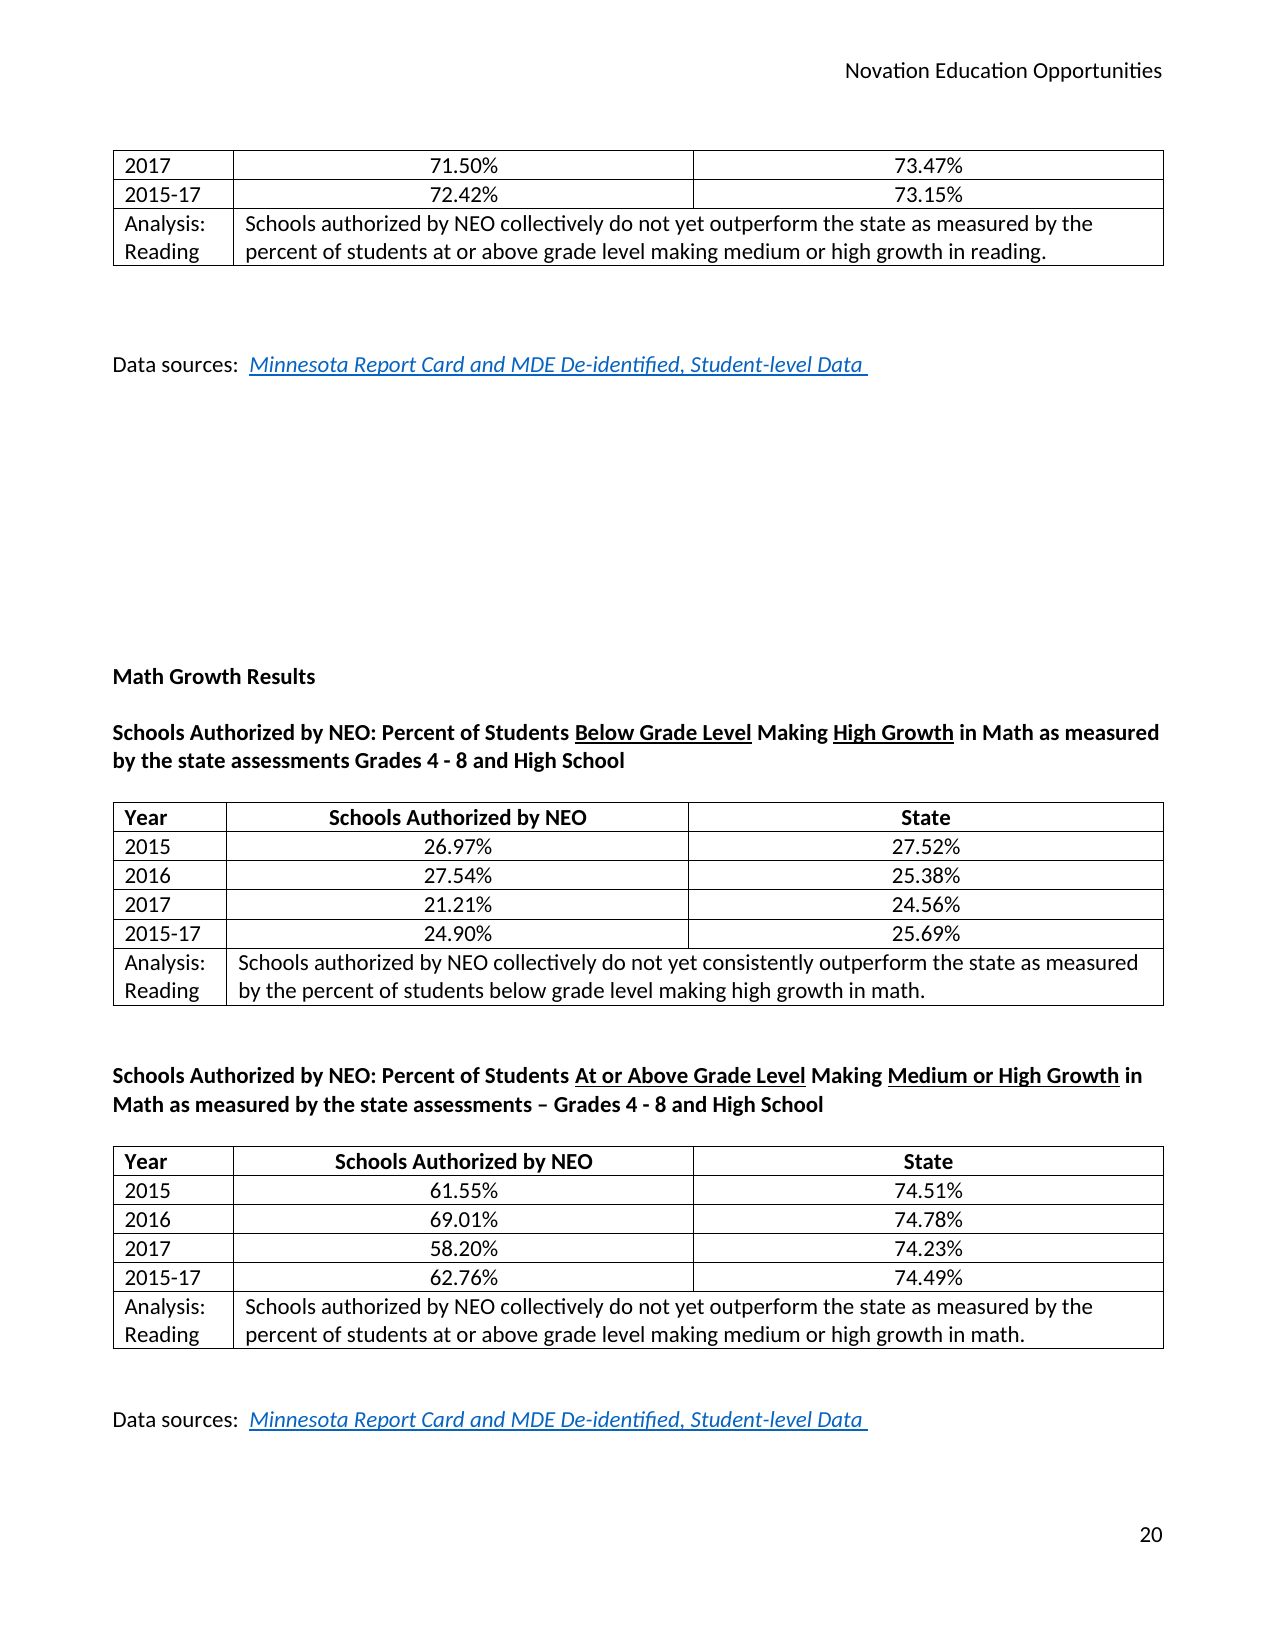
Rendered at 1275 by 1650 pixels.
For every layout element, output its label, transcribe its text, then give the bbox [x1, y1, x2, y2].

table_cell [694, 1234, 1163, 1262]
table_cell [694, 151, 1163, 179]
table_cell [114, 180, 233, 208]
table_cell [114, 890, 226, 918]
text Data sources: Minnesota Report Card and MDE De-identified, Student-level Data [112, 1405, 1162, 1433]
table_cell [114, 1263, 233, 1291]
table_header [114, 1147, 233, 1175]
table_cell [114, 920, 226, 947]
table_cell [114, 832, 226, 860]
text Schools Authorized by NEO: Percent of Students Below Grade Level Making High Growth in Math as measured by the state assessments Grades 4 - 8 and High School [112, 718, 1174, 774]
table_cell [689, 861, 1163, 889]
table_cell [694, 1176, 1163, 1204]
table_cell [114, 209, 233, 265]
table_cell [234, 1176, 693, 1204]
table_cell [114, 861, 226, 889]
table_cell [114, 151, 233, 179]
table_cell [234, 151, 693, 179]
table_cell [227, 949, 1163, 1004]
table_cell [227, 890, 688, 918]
text Data sources: Minnesota Report Card and MDE De-identified, Student-level Data [112, 350, 1162, 378]
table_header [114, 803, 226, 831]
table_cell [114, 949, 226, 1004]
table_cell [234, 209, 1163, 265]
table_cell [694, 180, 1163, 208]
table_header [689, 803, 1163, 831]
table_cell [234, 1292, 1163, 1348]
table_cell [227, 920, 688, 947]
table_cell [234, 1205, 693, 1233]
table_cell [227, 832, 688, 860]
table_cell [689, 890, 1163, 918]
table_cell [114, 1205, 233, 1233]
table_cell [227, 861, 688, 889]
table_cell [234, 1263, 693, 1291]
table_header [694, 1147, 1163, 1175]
text Math Growth Results [112, 662, 1174, 690]
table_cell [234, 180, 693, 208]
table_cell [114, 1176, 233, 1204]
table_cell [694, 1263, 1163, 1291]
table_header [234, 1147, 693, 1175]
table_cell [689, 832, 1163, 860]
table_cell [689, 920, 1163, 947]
text Schools Authorized by NEO: Percent of Students At or Above Grade Level Making Medium or High Growth in Math as measured by the state assessments – Grades 4 - 8 and High School [112, 1062, 1174, 1118]
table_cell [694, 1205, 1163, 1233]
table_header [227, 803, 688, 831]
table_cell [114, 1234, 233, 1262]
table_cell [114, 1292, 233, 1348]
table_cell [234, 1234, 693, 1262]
